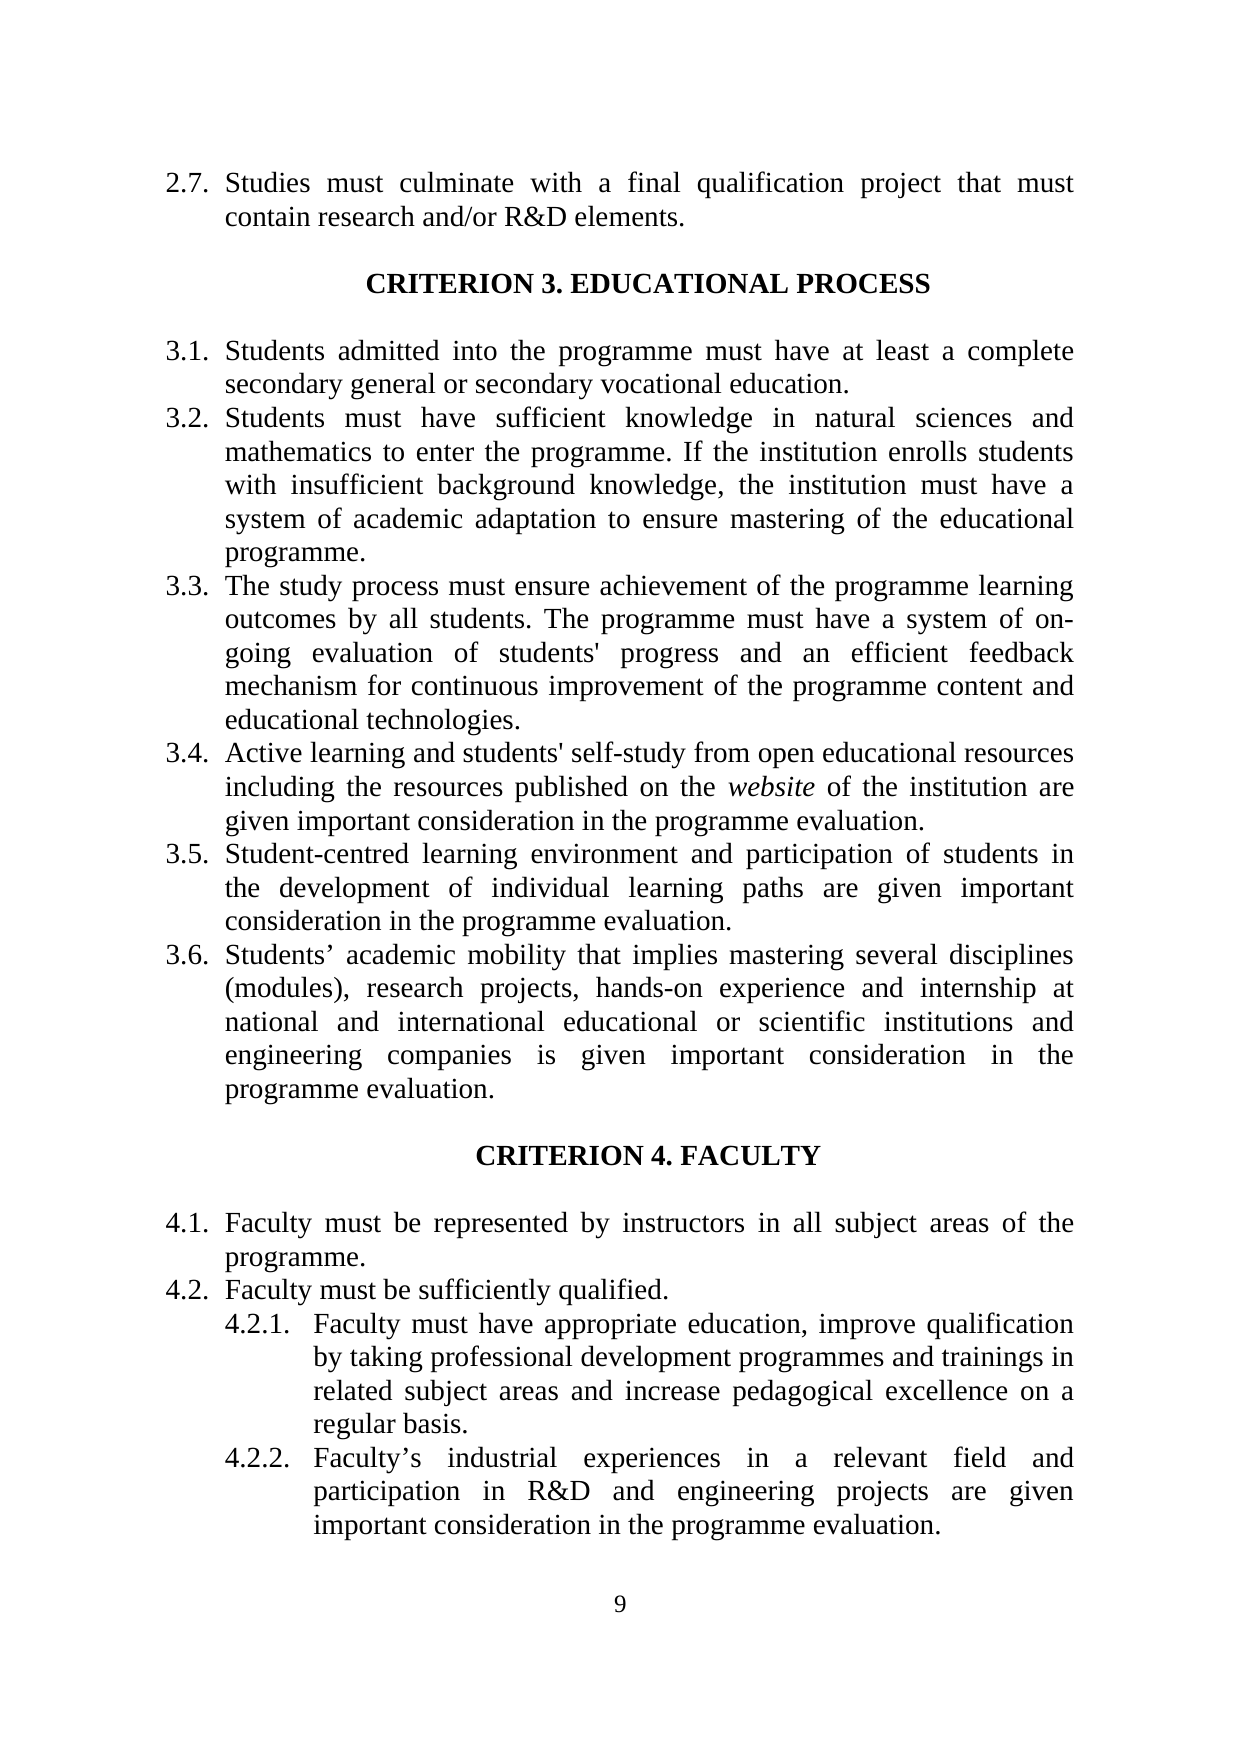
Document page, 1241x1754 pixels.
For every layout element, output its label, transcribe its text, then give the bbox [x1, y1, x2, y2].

list Student-centred learning environment and participation of students in the development of individual learning paths are given important consideration in the programme evaluation. [165, 836, 1075, 937]
list Students admitted into the programme must have at least a complete secondary general or secondary vocational education. [165, 333, 1075, 400]
text CRITERION 3. EDUCATIONAL PROCESS [165, 266, 1075, 299]
list Faculty must be represented by instructors in all subject areas of the programme. [165, 1205, 1075, 1272]
list Students must have sufficient knowledge in natural sciences and mathematics to enter the programme. If the institution enrolls students with insufficient background knowledge, the institution must have a system of academic adaptation to ensure mastering of the educational programme. [165, 400, 1075, 568]
list Studies must culminate with a final qualification project that must contain research and/or R&D elements. [165, 165, 1075, 232]
list Students’ academic mobility that implies mastering several disciplines (modules), research projects, hands-on experience and internship at national and international educational or scientific institutions and engineering companies is given important consideration in the programme evaluation. [165, 937, 1075, 1104]
list Faculty must have appropriate education, improve qualification by taking professional development programmes and trainings in related subject areas and increase pedagogical excellence on a regular basis. [224, 1306, 1075, 1440]
list The study process must ensure achievement of the programme learning outcomes by all students. The programme must have a system of on-going evaluation of students' progress and an efficient feedback mechanism for continuous improvement of the programme content and educational technologies. [165, 568, 1075, 736]
text CRITERION 4. FACULTY [165, 1138, 1075, 1172]
list Active learning and students' self-study from open educational resources including the resources published on the website of the institution are given important consideration in the programme evaluation. [165, 736, 1075, 836]
list Faculty’s industrial experiences in a relevant field and participation in R&D and engineering projects are given important consideration in the programme evaluation. [224, 1440, 1075, 1541]
list Faculty must be sufficiently qualified. [165, 1272, 1075, 1306]
